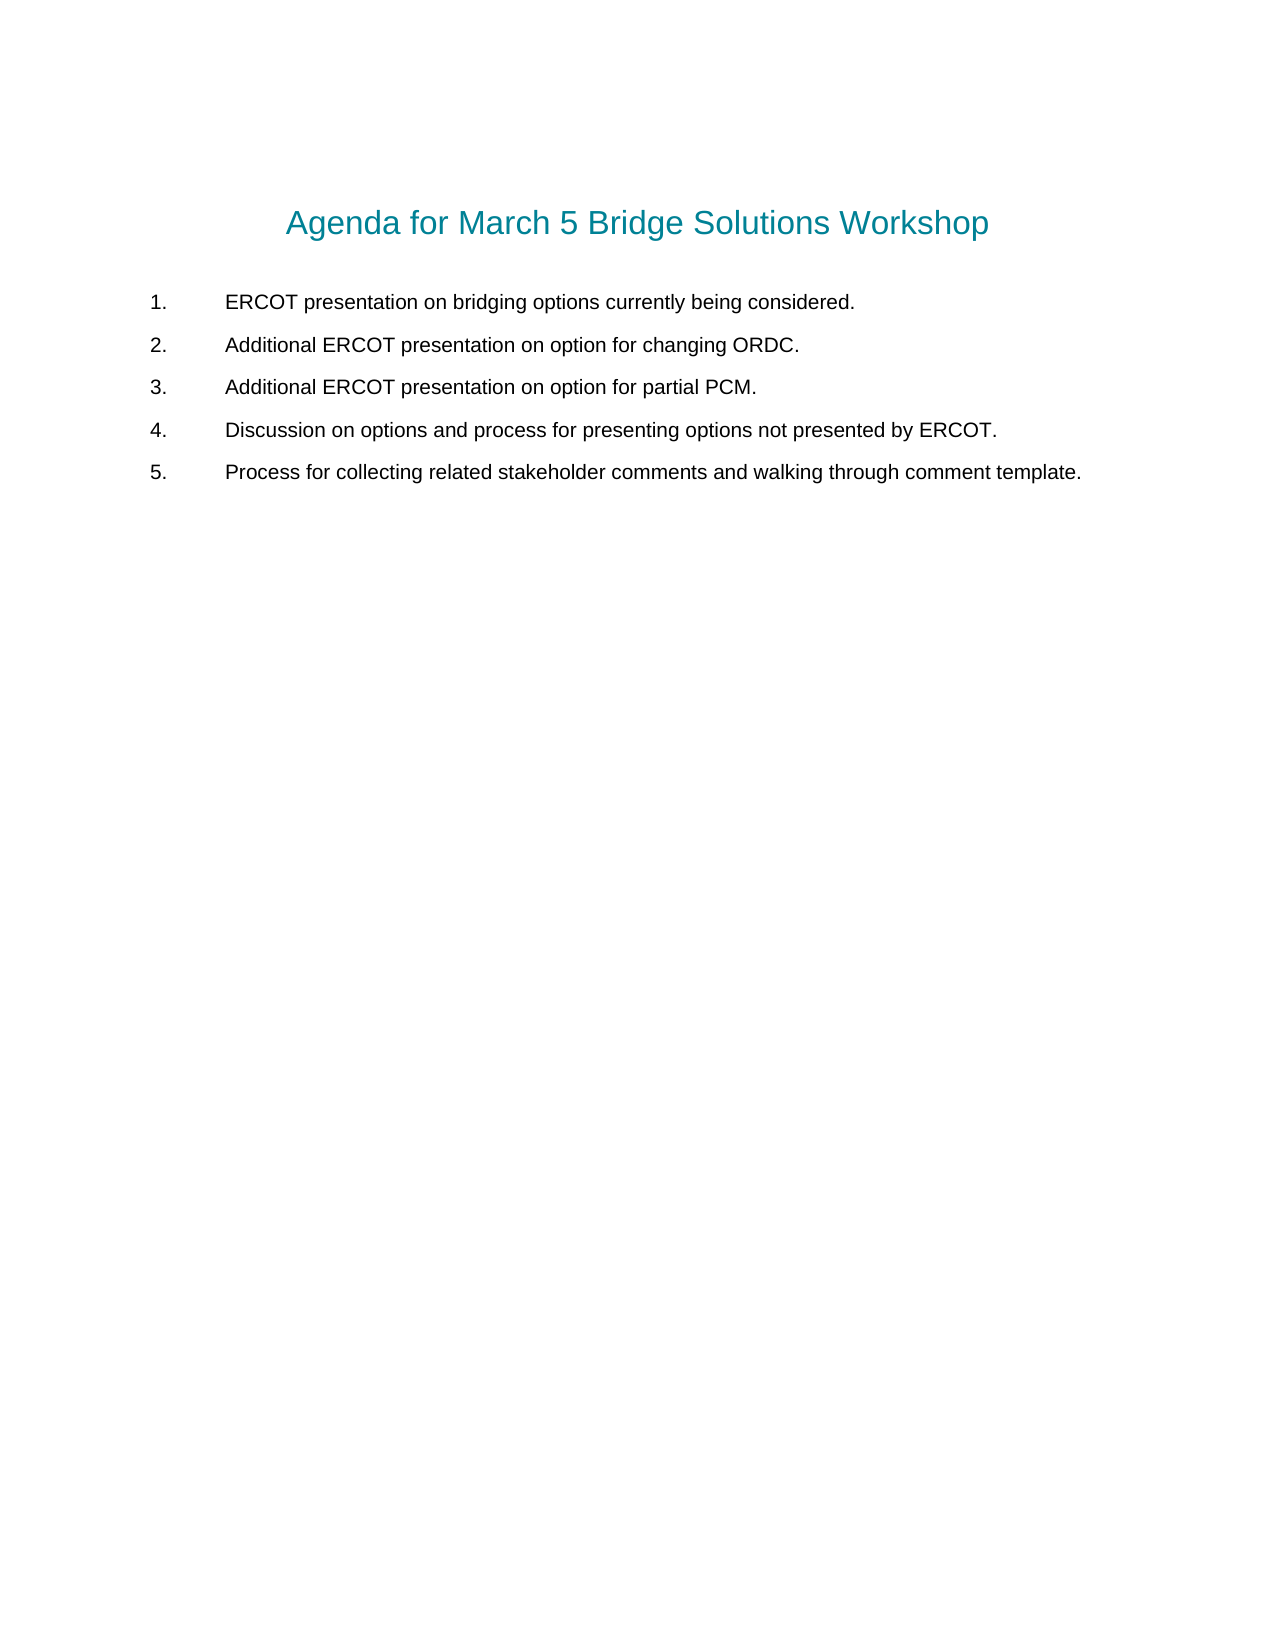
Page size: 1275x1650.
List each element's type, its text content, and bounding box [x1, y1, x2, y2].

text 4. Discussion on options and process for presenting options not presented by ERCOT. [150, 417, 1125, 441]
text 2. Additional ERCOT presentation on option for changing ORDC. [150, 332, 1125, 356]
text 3. Additional ERCOT presentation on option for partial PCM. [150, 375, 1125, 399]
text 5. Process for collecting related stakeholder comments and walking through comment template. [150, 460, 1125, 484]
subtitle Agenda for March 5 Bridge Solutions Workshop [150, 203, 1125, 242]
text 1. ERCOT presentation on bridging options currently being considered. [150, 290, 1125, 314]
